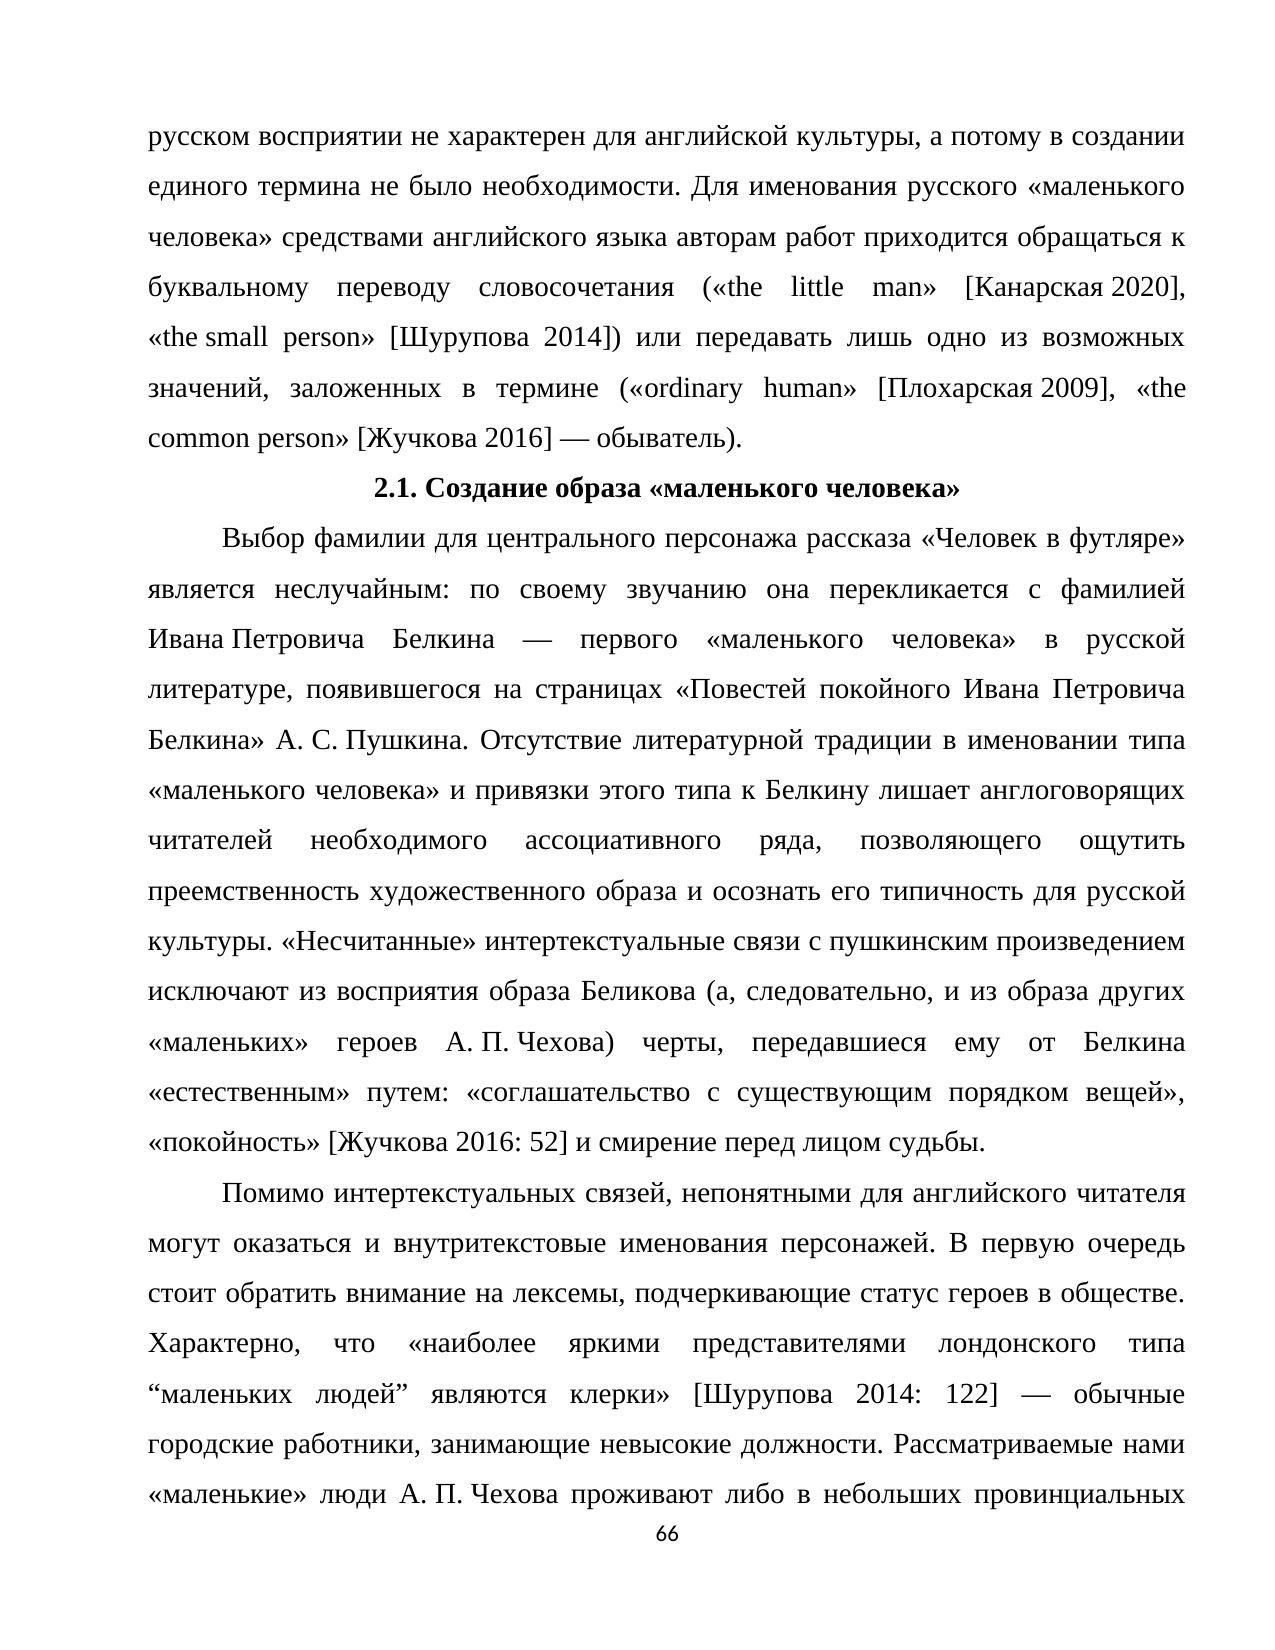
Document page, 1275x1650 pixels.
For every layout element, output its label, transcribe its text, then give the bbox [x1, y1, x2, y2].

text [148, 118, 1186, 453]
text Выбор фамилии для центрального персонажа рассказа «Человек в футляре» является неслучайным: по своему звучанию она перекликается с фамилией Ивана Петровича Белкина — первого «маленького человека» в русской литературе, появившегося на страницах «Повестей покойного Ивана Петровича Белкина» А. С. Пушкина. Отсутствие литературной традиции в именовании типа «маленького человека» и привязки этого типа к Белкину лишает англоговорящих читателей необходимого ассоциативного ряда, позволяющего ощутить преемственность художественного образа и осознать его типичность для русской культуры. «Несчитанные» интертекстуальные связи с пушкинским произведением исключают из восприятия образа Беликова (а, следовательно, и из образа других «маленьких» героев А. П. Чехова) черты, передавшиеся ему от Белкина «естественным» путем: «соглашательство с существующим порядком вещей», «покойность» [Жучкова 2016: 52] и смирение перед лицом судьбы. [148, 521, 1186, 1158]
subtitle 2.1. Создание образа «маленького человека» [148, 470, 1186, 504]
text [148, 1175, 1186, 1510]
